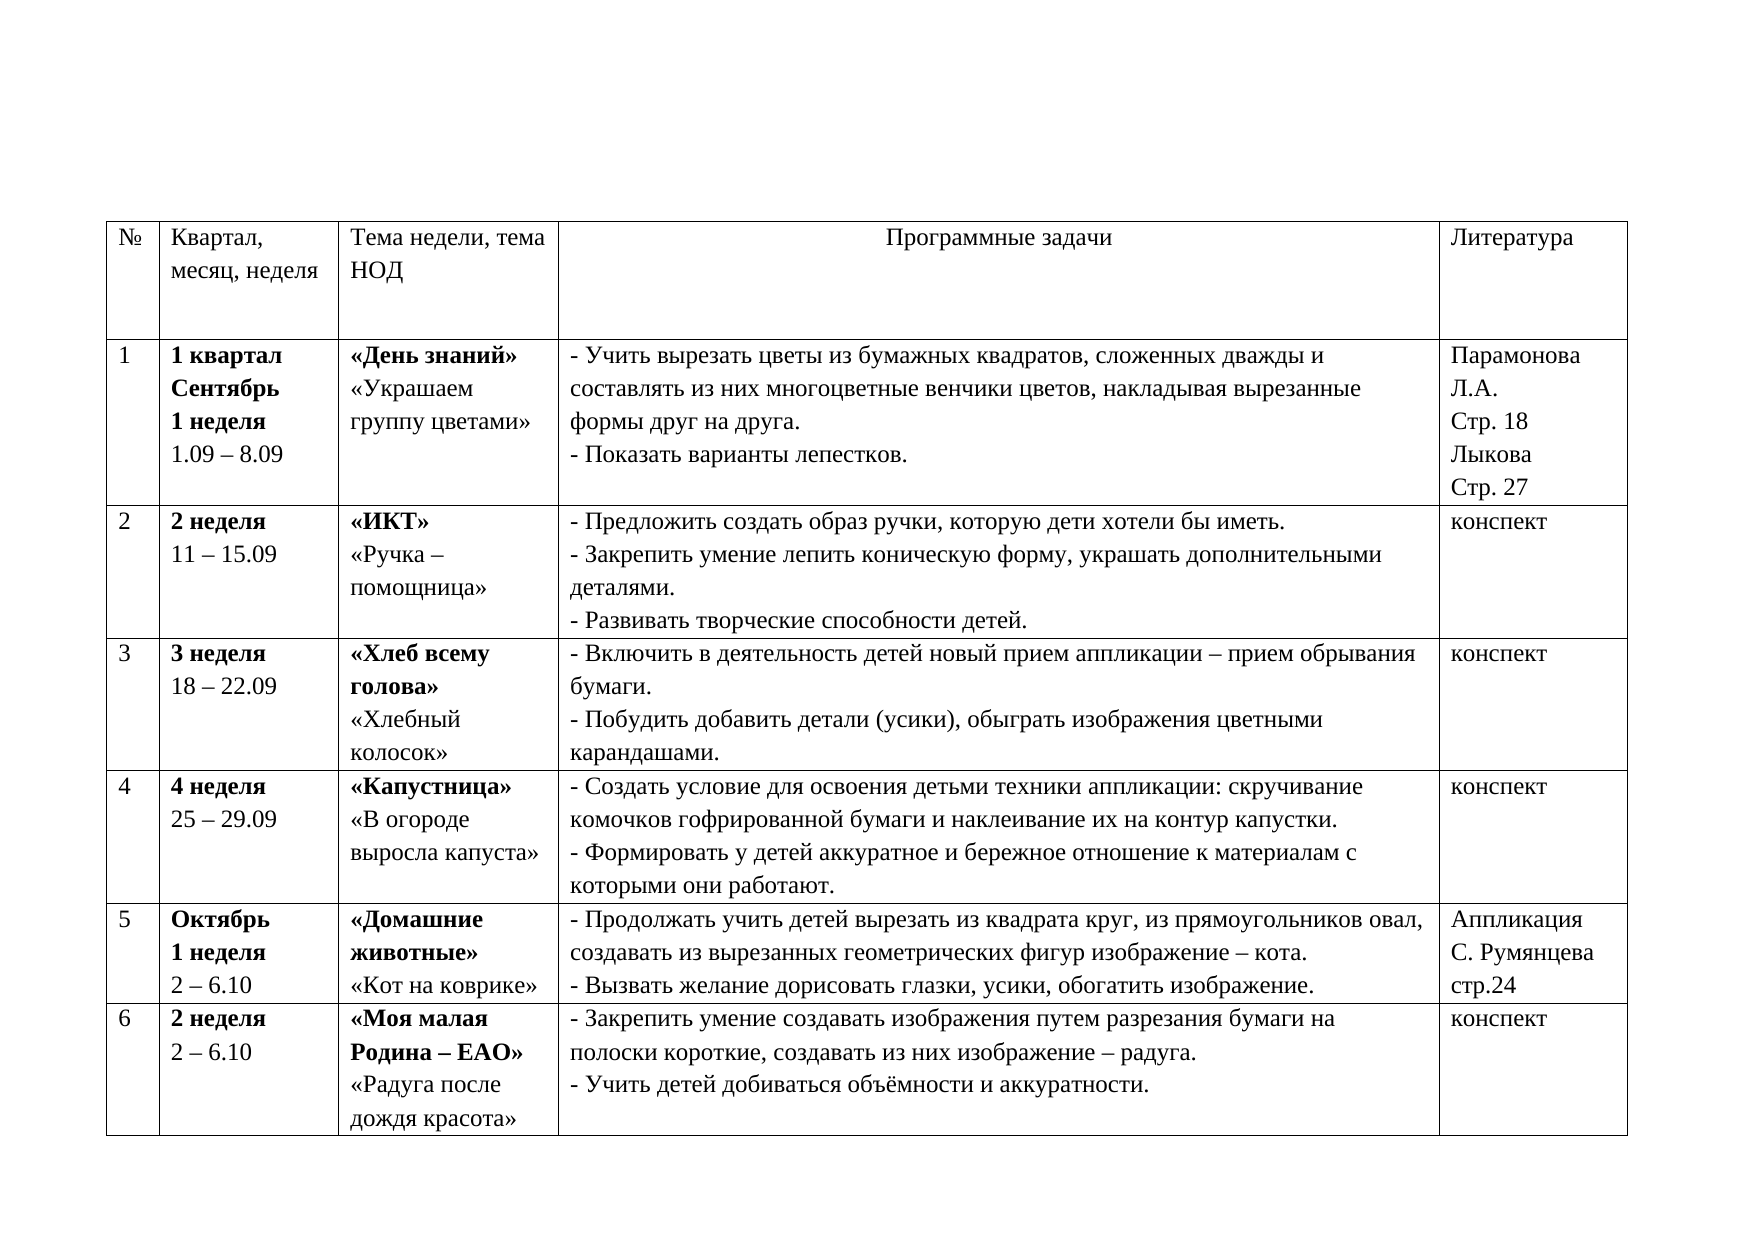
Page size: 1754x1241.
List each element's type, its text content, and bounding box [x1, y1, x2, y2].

table_cell - Учить вырезать цветы из бумажных квадратов, сложенных дважды и составлять из них многоцветные венчики цветов, накладывая вырезанные формы друг на друга. - Показать варианты лепестков. [559, 340, 1439, 505]
table_cell 1 [107, 340, 159, 505]
table_cell 4 [107, 771, 159, 903]
table_cell - Создать условие для освоения детьми техники аппликации: скручивание комочков гофрированной бумаги и наклеивание их на контур капустки. - Формировать у детей аккуратное и бережное отношение к материалам с которыми они работают. [559, 771, 1439, 903]
table_cell 6 [107, 1004, 159, 1135]
table_header Квартал, месяц, неделя [160, 222, 338, 339]
table_cell конспект [1440, 506, 1627, 637]
table_cell - Закрепить умение создавать изображения путем разрезания бумаги на полоски короткие, создавать из них изображение – радуга. - Учить детей добиваться объёмности и аккуратности. [559, 1004, 1439, 1135]
table_cell 3 неделя 18 – 22.09 [160, 639, 338, 770]
table_header Тема недели, тема НОД [339, 222, 558, 339]
table_cell Парамонова Л.А. Стр. 18 Лыкова Стр. 27 [1440, 340, 1627, 505]
table_header № [107, 222, 159, 339]
table_cell - Продолжать учить детей вырезать из квадрата круг, из прямоугольников овал, создавать из вырезанных геометрических фигур изображение – кота. - Вызвать желание дорисовать глазки, усики, обогатить изображение. [559, 904, 1439, 1002]
table_cell Октябрь 1 неделя 2 – 6.10 [160, 904, 338, 1002]
table_cell конспект [1440, 771, 1627, 903]
table_cell 2 неделя 2 – 6.10 [160, 1004, 338, 1135]
table_header Программные задачи [559, 222, 1439, 339]
table_header Литература [1440, 222, 1627, 339]
table_cell «Капустница» «В огороде выросла капуста» [339, 771, 558, 903]
table_cell «День знаний» «Украшаем группу цветами» [339, 340, 558, 505]
table_cell Аппликация С. Румянцева стр.24 [1440, 904, 1627, 1002]
table_cell 3 [107, 639, 159, 770]
table_cell «Домашние животные» «Кот на коврике» [339, 904, 558, 1002]
table_cell 1 квартал Сентябрь 1 неделя 1.09 – 8.09 [160, 340, 338, 505]
table_cell конспект [1440, 1004, 1627, 1135]
table_cell 4 неделя 25 – 29.09 [160, 771, 338, 903]
table_cell конспект [1440, 639, 1627, 770]
table_cell «Хлеб всему голова» «Хлебный колосок» [339, 639, 558, 770]
table_cell 2 [107, 506, 159, 637]
table_cell «Моя малая Родина – ЕАО» «Радуга после дождя красота» [339, 1004, 558, 1135]
table_cell «ИКТ» «Ручка – помощница» [339, 506, 558, 637]
table_cell - Предложить создать образ ручки, которую дети хотели бы иметь. - Закрепить умение лепить коническую форму, украшать дополнительными деталями. - Развивать творческие способности детей. [559, 506, 1439, 637]
table_cell 2 неделя 11 – 15.09 [160, 506, 338, 637]
table_cell - Включить в деятельность детей новый прием аппликации – прием обрывания бумаги. - Побудить добавить детали (усики), обыграть изображения цветными карандашами. [559, 639, 1439, 770]
table_cell 5 [107, 904, 159, 1002]
